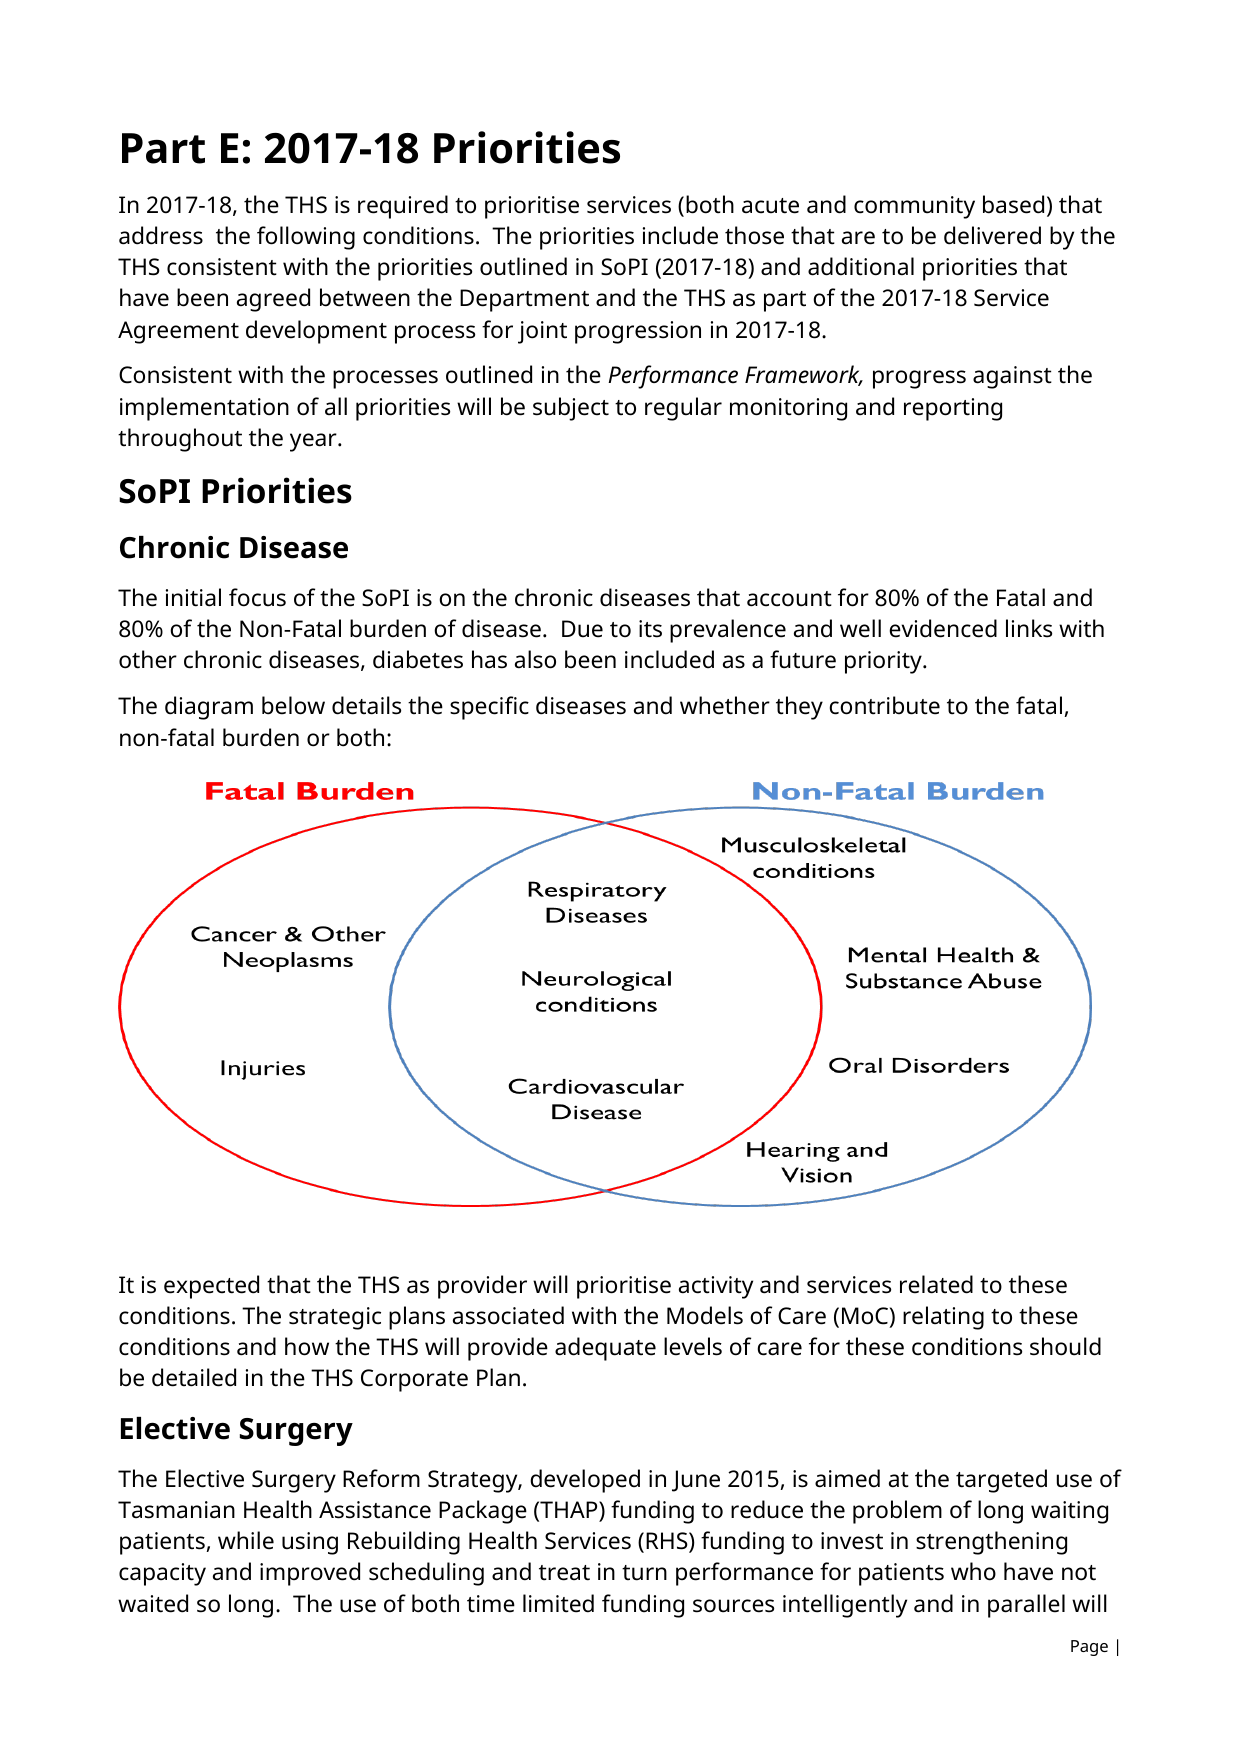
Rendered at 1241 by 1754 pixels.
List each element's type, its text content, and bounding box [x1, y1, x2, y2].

subtitle SoPI Priorities [118, 468, 1122, 513]
subtitle Chronic Disease [118, 528, 1122, 567]
picture [118, 767, 1092, 1207]
text It is expected that the THS as provider will prioritise activity and services related to these conditions. The strategic plans associated with the Models of Care (MoC) relating to these conditions and how the THS will provide adequate levels of care for these conditions should be detailed in the THS Corporate Plan. [118, 1269, 1122, 1394]
text The initial focus of the SoPI is on the chronic diseases that account for 80% of the Fatal and 80% of the Non-Fatal burden of disease. Due to its prevalence and well evidenced links with other chronic diseases, diabetes has also been included as a future priority. [118, 582, 1122, 676]
subtitle Part E: 2017-18 Priorities [118, 119, 1122, 176]
subtitle Elective Surgery [118, 1408, 1122, 1448]
text Consistent with the processes outlined in the Performance Framework, progress against the implementation of all priorities will be subject to regular monitoring and reporting throughout the year. [118, 359, 1122, 453]
text The diagram below details the specific diseases and whether they contribute to the fatal, non-fatal burden or both: [118, 690, 1122, 753]
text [118, 1462, 1122, 1619]
text In 2017-18, the THS is required to prioritise services (both acute and community based) that address the following conditions. The priorities include those that are to be delivered by the THS consistent with the priorities outlined in SoPI (2017-18) and additional priorities that have been agreed between the Department and the THS as part of the 2017-18 Service Agreement development process for joint progression in 2017-18. [118, 188, 1122, 345]
